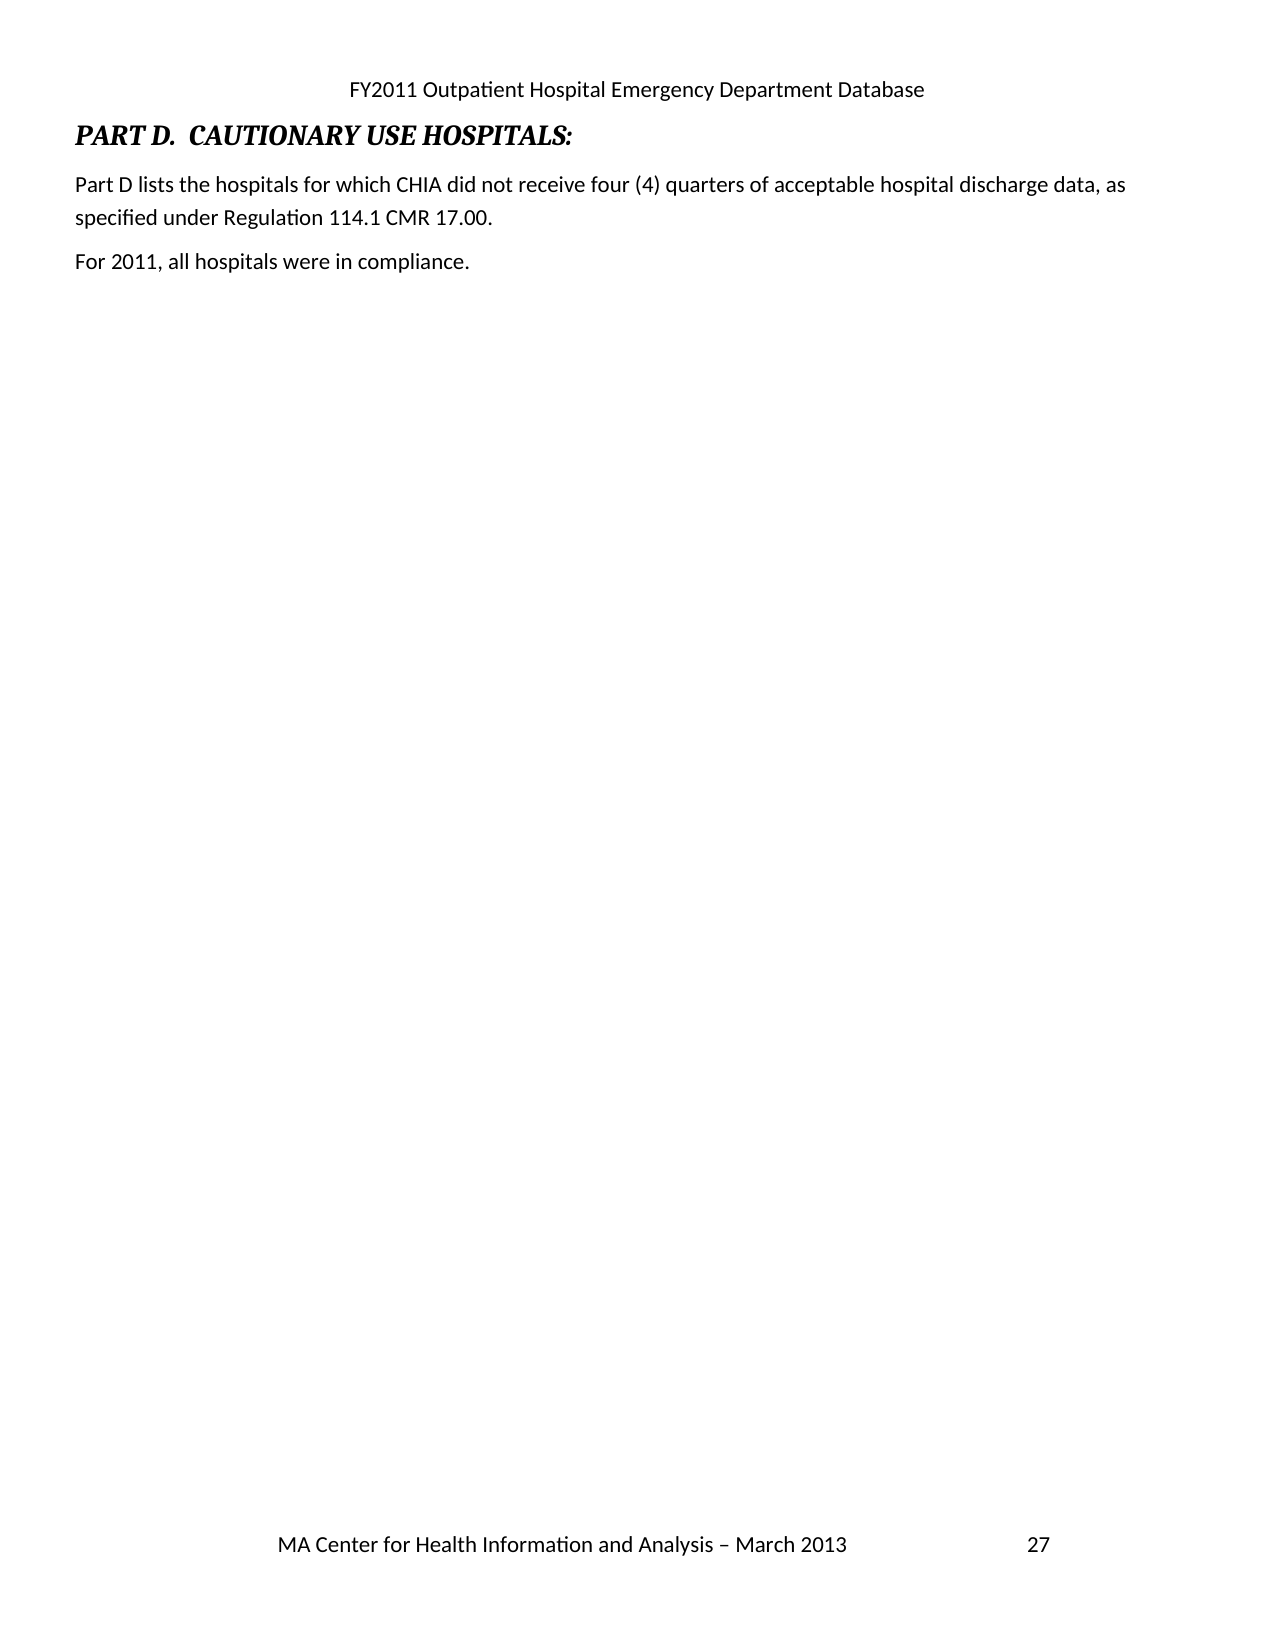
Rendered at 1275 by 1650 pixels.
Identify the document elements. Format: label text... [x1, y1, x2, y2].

text For 2011, all hospitals were in compliance. [75, 247, 1200, 275]
text Part D lists the hospitals for which CHIA did not receive four (4) quarters of acceptable hospital discharge data, as specified under Regulation 114.1 CMR 17.00. [75, 170, 1200, 231]
text PART D. CAUTIONARY USE HOSPITALS: [75, 119, 1200, 153]
